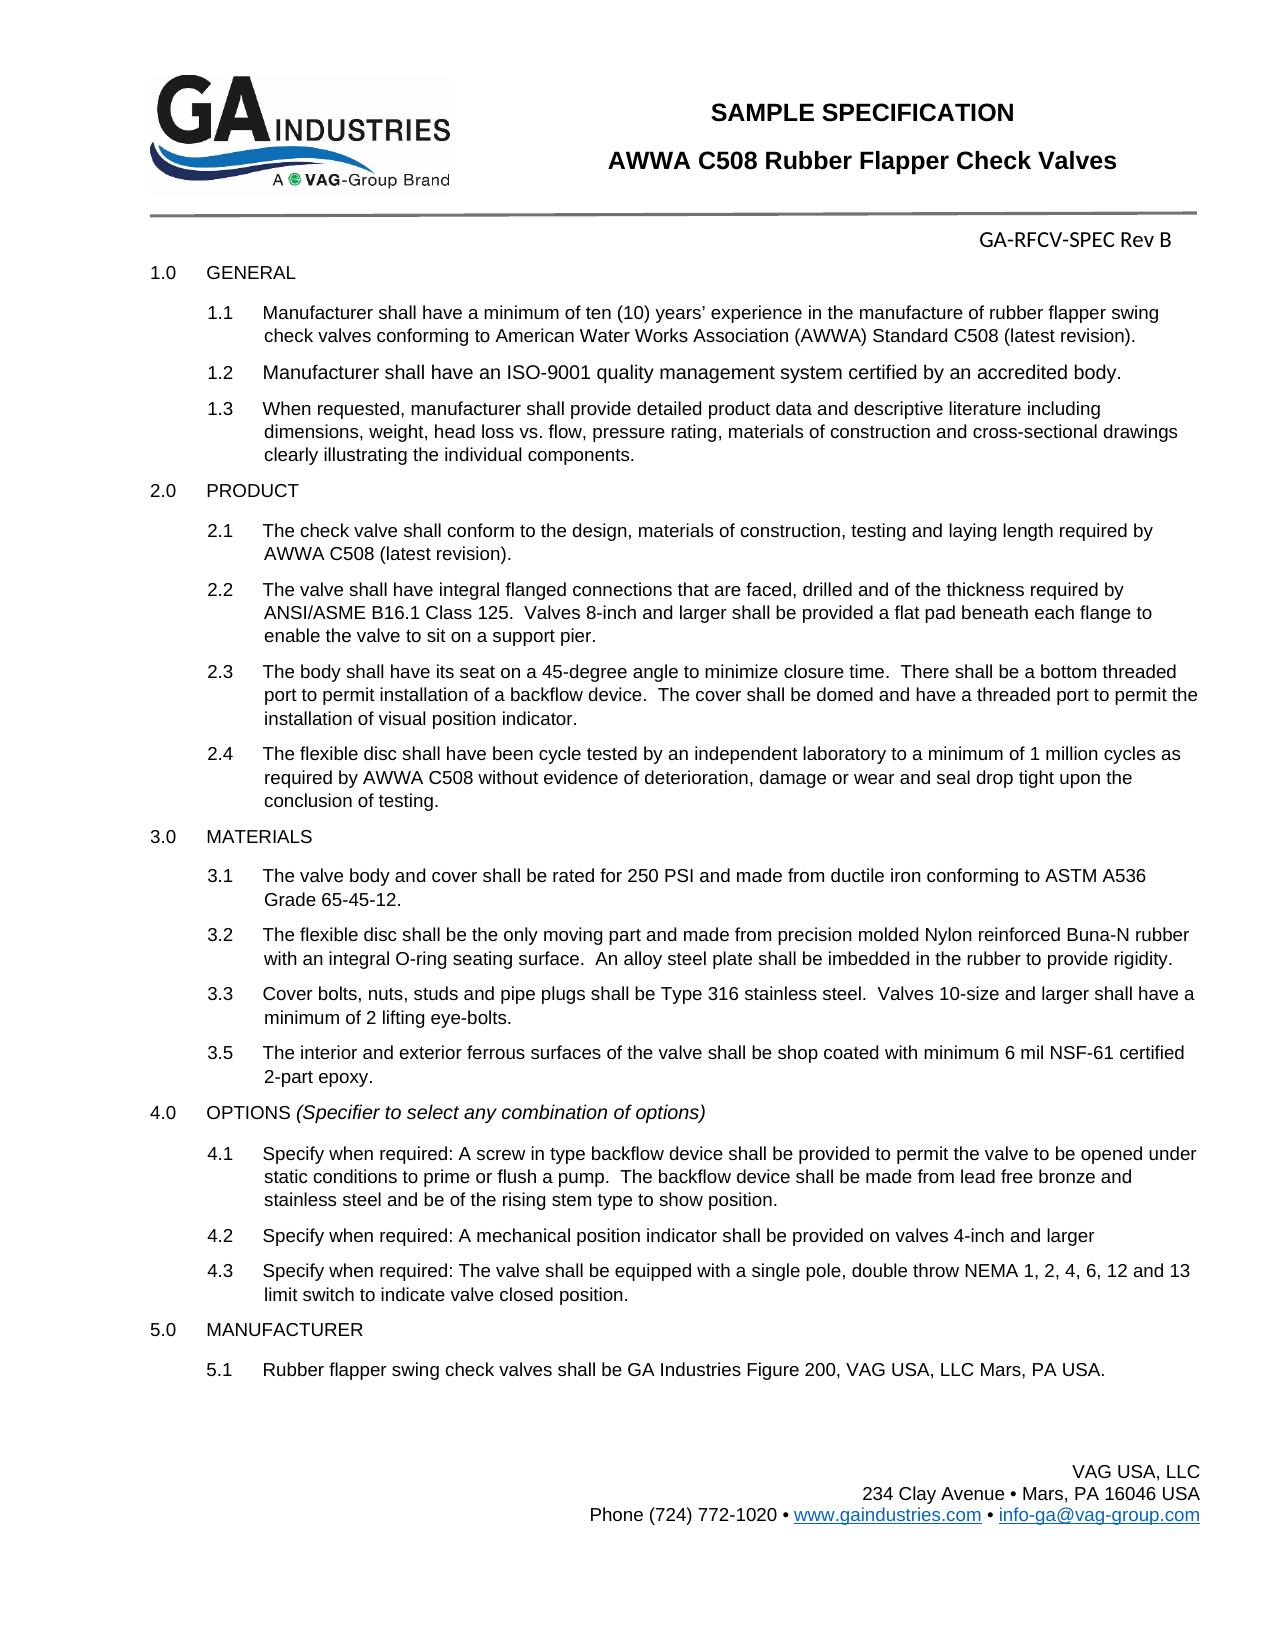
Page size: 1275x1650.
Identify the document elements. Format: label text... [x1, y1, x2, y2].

text 3.5 The interior and exterior ferrous surfaces of the valve shall be shop coated with minimum 6 mil NSF-61 certified 2-part epoxy. [207, 1042, 1200, 1087]
text 2.1 The check valve shall conform to the design, materials of construction, testing and laying length required by AWWA C508 (latest revision). [207, 520, 1200, 565]
text 2.3 The body shall have its seat on a 45-degree angle to minimize closure time. There shall be a bottom threaded port to permit installation of a backflow device. The cover shall be domed and have a threaded port to permit the installation of visual position indicator. [207, 661, 1200, 729]
text 4.2 Specify when required: A mechanical position indicator shall be provided on valves 4-inch and larger [207, 1224, 1200, 1246]
text 1.1 Manufacturer shall have a minimum of ten (10) years’ experience in the manufacture of rubber flapper swing check valves conforming to American Water Works Association (AWWA) Standard C508 (latest revision). [207, 302, 1200, 347]
text 2.0 PRODUCT [150, 480, 1200, 502]
text 1.0 GENERAL [150, 262, 1200, 283]
text 5.0 MANUFACTURER [150, 1319, 1200, 1341]
text 3.0 MATERIALS [150, 825, 1200, 847]
text 3.2 The flexible disc shall be the only moving part and made from precision molded Nylon reinforced Buna-N rubber with an integral O-ring seating surface. An alloy steel plate shall be imbedded in the rubber to provide rigidity. [207, 924, 1200, 969]
text 3.1 The valve body and cover shall be rated for 250 PSI and made from ductile iron conforming to ASTM A536 Grade 65-45-12. [207, 865, 1200, 910]
text 4.0 OPTIONS (Specifier to select any combination of options) [150, 1101, 1200, 1124]
picture [150, 75, 451, 197]
text 2.4 The flexible disc shall have been cycle tested by an independent laboratory to a minimum of 1 million cycles as required by AWWA C508 without evidence of deterioration, damage or wear and seal drop tight upon the conclusion of testing. [207, 743, 1200, 811]
text 4.3 Specify when required: The valve shall be equipped with a single pole, double throw NEMA 1, 2, 4, 6, 12 and 13 limit switch to indicate valve closed position. [207, 1260, 1200, 1305]
text 2.2 The valve shall have integral flanged connections that are faced, drilled and of the thickness required by ANSI/ASME B16.1 Class 125. Valves 8-inch and larger shall be provided a flat pad beneath each flange to enable the valve to sit on a support pier. [207, 579, 1200, 647]
text 3.3 Cover bolts, nuts, studs and pipe plugs shall be Type 316 stainless steel. Valves 10-size and larger shall have a minimum of 2 lifting eye-bolts. [207, 983, 1200, 1028]
text 4.1 Specify when required: A screw in type backflow device shall be provided to permit the valve to be opened under static conditions to prime or flush a pump. The backflow device shall be made from lead free bronze and stainless steel and be of the rising stem type to show position. [207, 1142, 1200, 1210]
text 1.3 When requested, manufacturer shall provide detailed product data and descriptive literature including dimensions, weight, head loss vs. flow, pressure rating, materials of construction and cross-sectional drawings clearly illustrating the individual components. [207, 398, 1200, 466]
text 1.2 Manufacturer shall have an ISO-9001 quality management system certified by an accredited body. [207, 361, 1200, 383]
text 5.1 Rubber flapper swing check valves shall be GA Industries Figure 200, VAG USA, LLC Mars, PA USA. [150, 1359, 1200, 1381]
